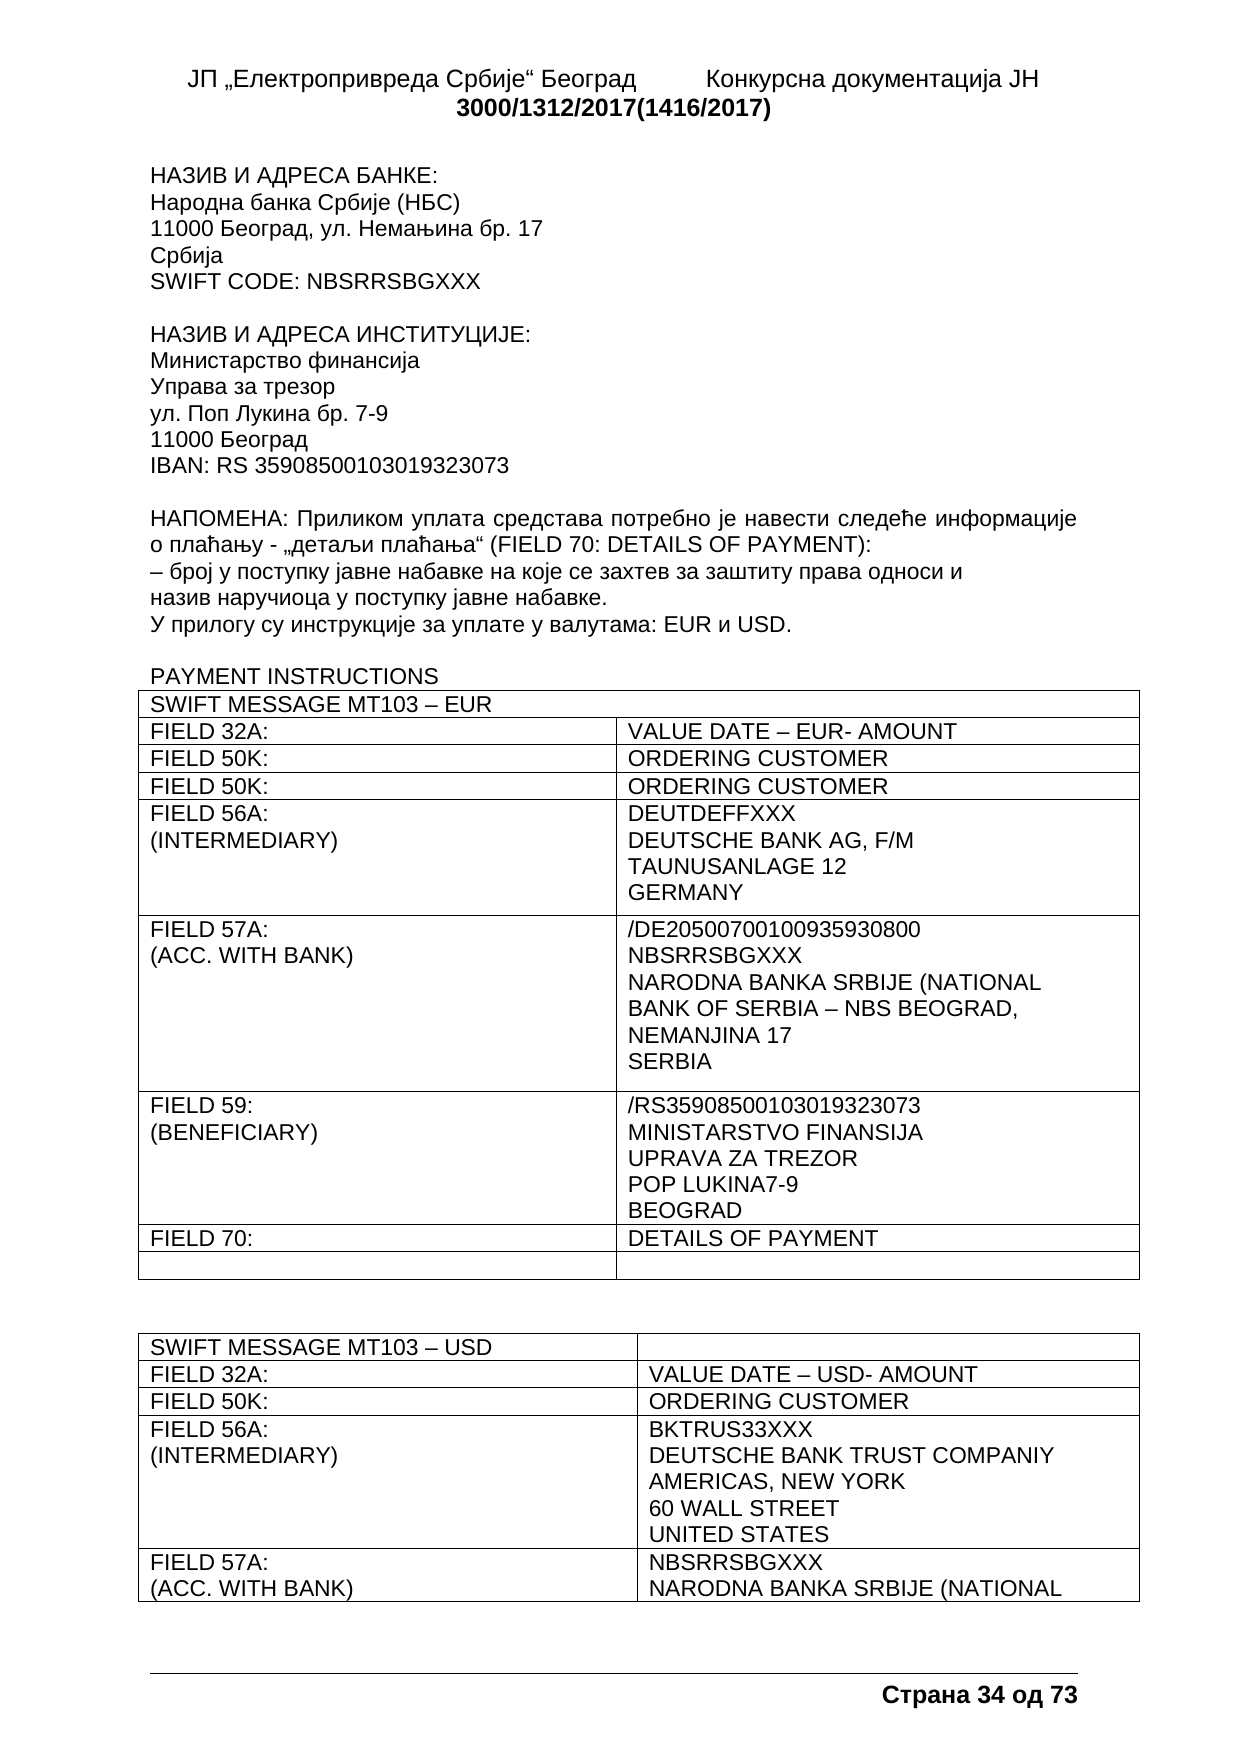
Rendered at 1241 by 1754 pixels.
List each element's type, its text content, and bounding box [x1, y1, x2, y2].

table_cell FIELD 50K: [139, 1388, 637, 1414]
text IBAN: RS 35908500103019323073 [150, 452, 1078, 479]
text Министарство финансија [150, 347, 1078, 373]
table_cell DETAILS OF PAYMENT [617, 1225, 1139, 1251]
table_cell VALUE DATE – EUR- AMOUNT [617, 718, 1139, 744]
table_cell FIELD 50K: [139, 773, 616, 799]
table_cell FIELD 57A: (ACC. WITH BANK) [139, 916, 616, 1091]
table_cell FIELD 56A: (INTERMEDIARY) [139, 800, 616, 915]
text PAYMENT INSTRUCTIONS [150, 663, 1078, 689]
table_cell ORDERING CUSTOMER [638, 1388, 1139, 1414]
table_cell DEUTDEFFXXX DEUTSCHE BANK AG, F/M TAUNUSANLAGE 12 GERMANY [617, 800, 1139, 915]
table_cell FIELD 32A: [139, 1361, 637, 1387]
text – број у поступку јавне набавке на које се захтев за заштиту права односи и [150, 558, 1078, 584]
text назив наручиоца у поступку јавне набавке. [150, 584, 1078, 611]
text 11000 Београд, ул. Немањина бр. 17 [150, 215, 1078, 242]
text НАЗИВ И АДРЕСА ИНСТИТУЦИЈЕ: [150, 321, 1078, 347]
table_cell [139, 1252, 616, 1279]
table_cell FIELD 32A: [139, 718, 616, 744]
table_header [638, 1334, 1139, 1360]
text Србија [150, 242, 1078, 268]
text НАПОМЕНА: Приликом уплата средстава потребно је навести следеће информације о плаћању - „детаљи плаћања“ (FIELD 70: DETAILS OF PAYMENT): [150, 505, 1078, 558]
text Народна банка Србије (НБС) [150, 189, 1078, 215]
table_cell FIELD 70: [139, 1225, 616, 1251]
table_cell FIELD 59: (BENEFICIARY) [139, 1092, 616, 1224]
table_header SWIFT MESSAGE MT103 – EUR [139, 691, 1139, 717]
table_cell FIELD 50K: [139, 745, 616, 772]
text ул. Поп Лукина бр. 7-9 [150, 400, 1078, 426]
text Управа за трезор [150, 373, 1078, 400]
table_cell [638, 1549, 1139, 1601]
text У прилогу су инструкције за уплате у валутама: EUR и USD. [150, 611, 1078, 637]
table_cell ORDERING CUSTOMER [617, 745, 1139, 772]
table_cell FIELD 56A: (INTERMEDIARY) [139, 1416, 637, 1547]
table_cell BKTRUS33XXX DEUTSCHE BANK TRUST COMPANIY AMERICAS, NEW YORK 60 WALL STREET UNITED STATES [638, 1416, 1139, 1547]
table_cell /DE20500700100935930800 NBSRRSBGXXX NARODNA BANKA SRBIJE (NATIONAL BANK OF SERBIA – NBS BEOGRAD, NEMANJINA 17 SERBIA [617, 916, 1139, 1091]
table_cell /RS35908500103019323073 MINISTARSTVO FINANSIJA UPRAVA ZA TREZOR POP LUKINA7-9 BEOGRAD [617, 1092, 1139, 1224]
text НАЗИВ И АДРЕСА БАНКЕ: [150, 162, 1078, 189]
table_cell ORDERING CUSTOMER [617, 773, 1139, 799]
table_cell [139, 1549, 637, 1601]
text SWIFT CODE: NBSRRSBGXXX [150, 268, 1078, 294]
table_cell VALUE DATE – USD- AMOUNT [638, 1361, 1139, 1387]
table_header SWIFT MESSAGE MT103 – USD [139, 1334, 637, 1360]
text 11000 Београд [150, 426, 1078, 452]
table_cell [617, 1252, 1139, 1279]
